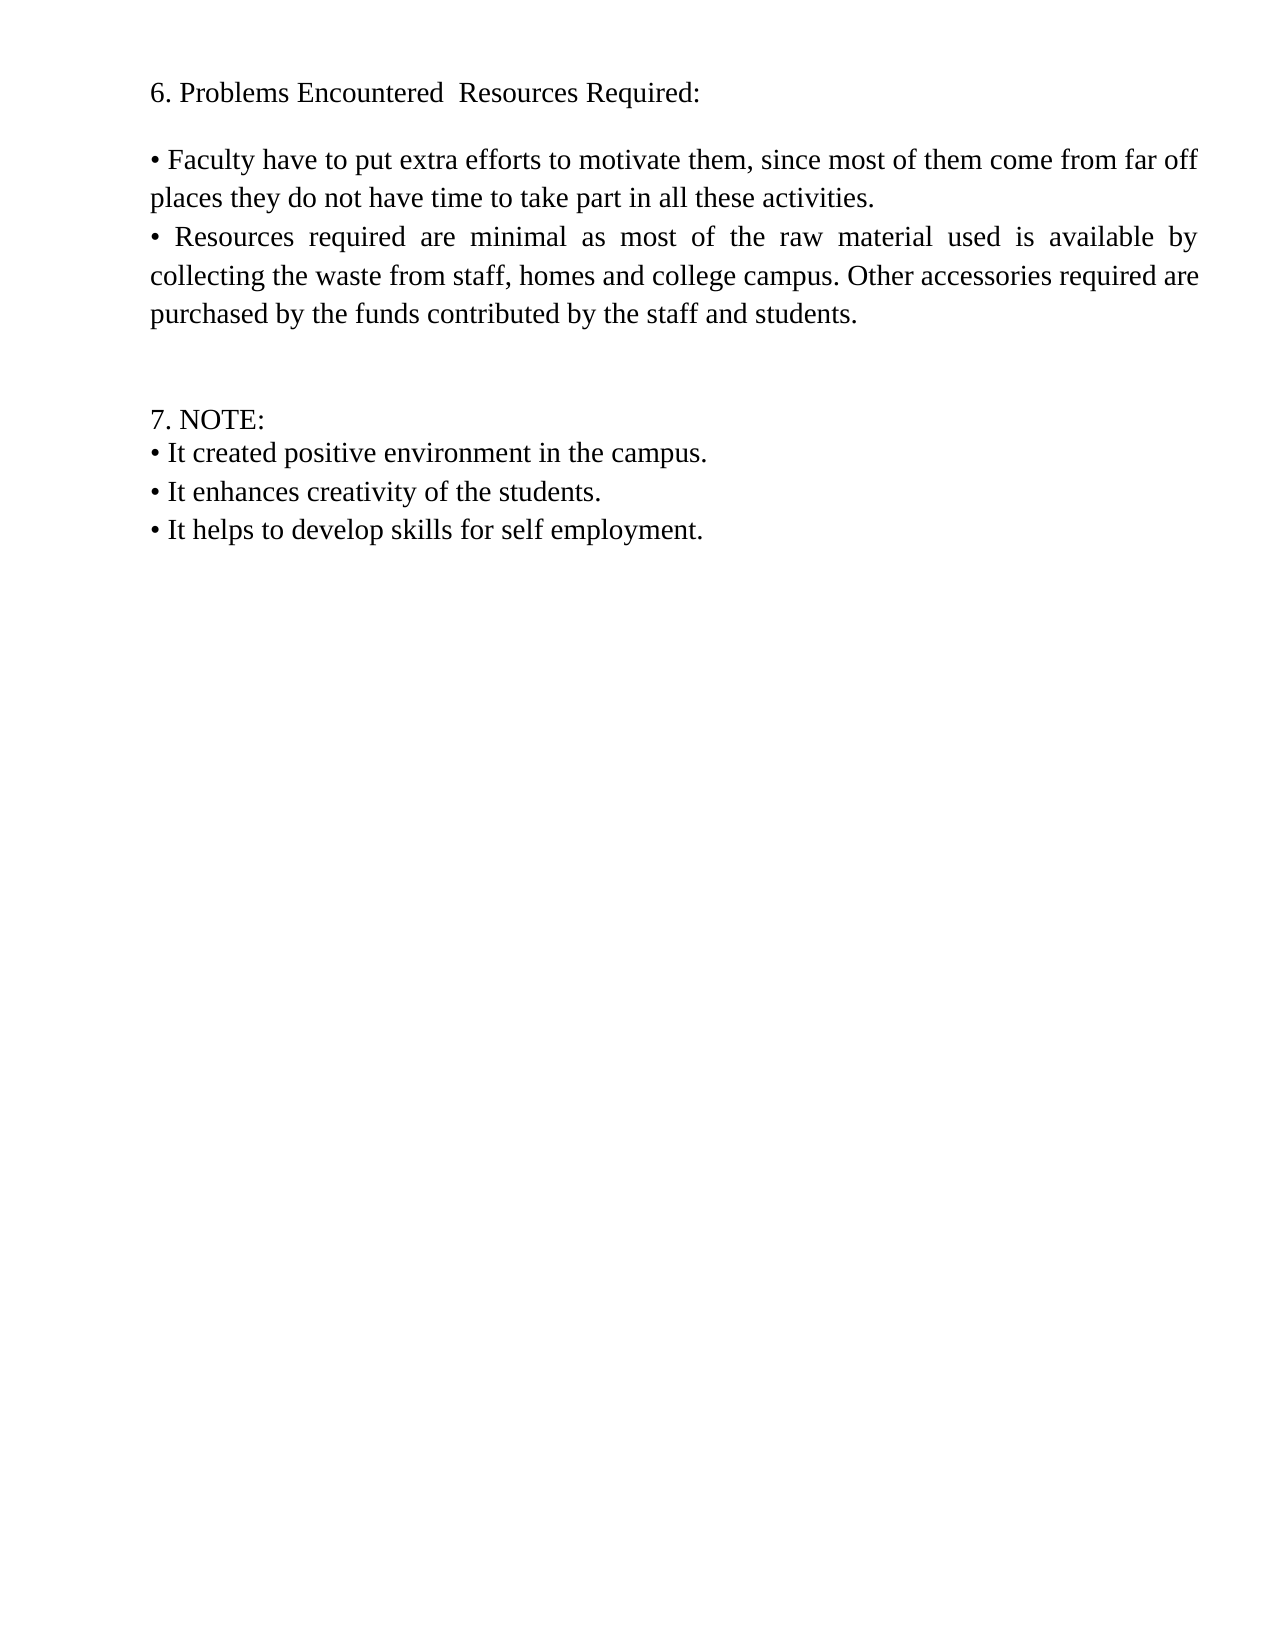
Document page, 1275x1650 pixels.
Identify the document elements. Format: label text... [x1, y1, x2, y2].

text 7. NOTE: [150, 402, 1200, 435]
text 6. Problems Encountered Resources Required: [150, 75, 1200, 108]
text • It enhances creativity of the students. [150, 474, 1200, 507]
text • Faculty have to put extra efforts to motivate them, since most of them come from far off places they do not have time to take part in all these activities. [150, 142, 1200, 214]
text • Resources required are minimal as most of the raw material used is available by collecting the waste from staff, homes and college campus. Other accessories required are purchased by the funds contributed by the staff and students. [150, 219, 1200, 330]
text • It created positive environment in the campus. [150, 435, 1200, 469]
text • It helps to develop skills for self employment. [150, 512, 1200, 546]
